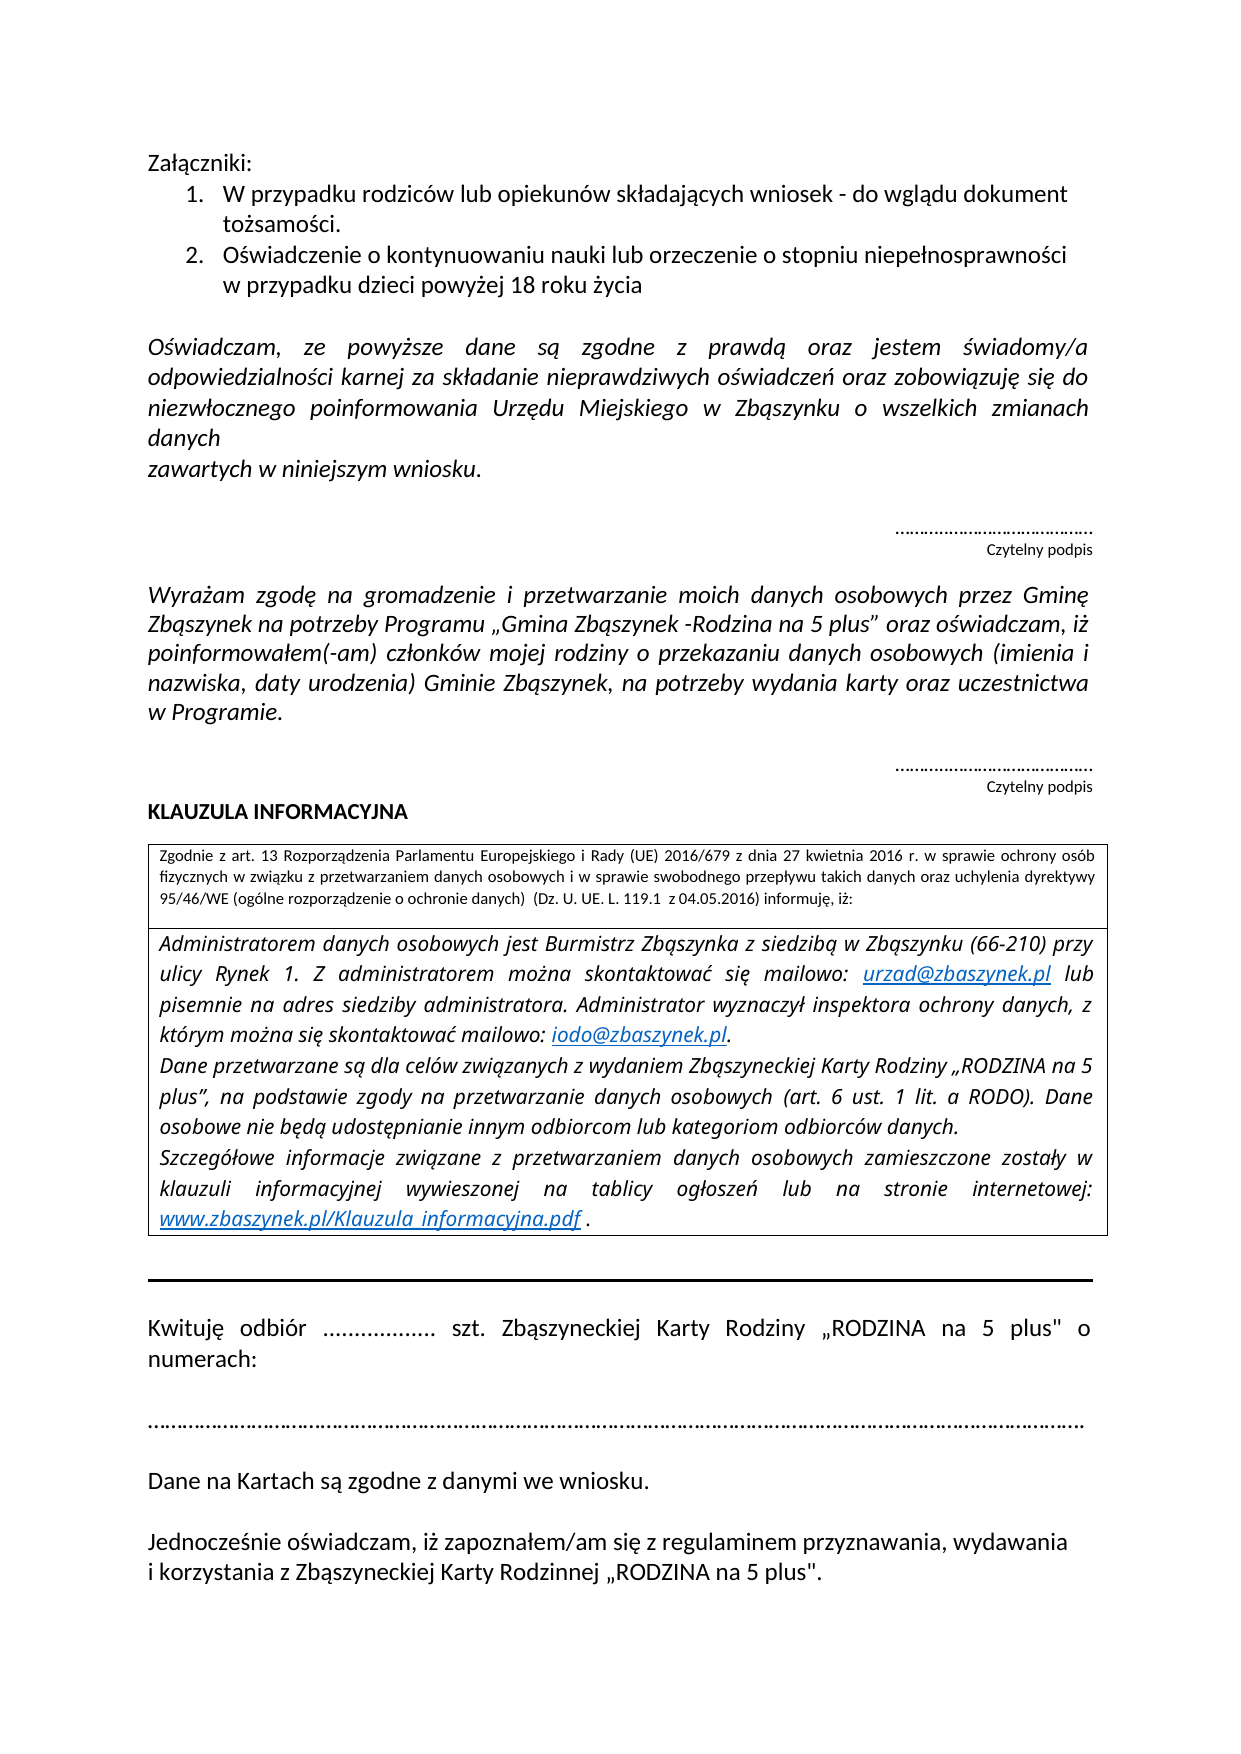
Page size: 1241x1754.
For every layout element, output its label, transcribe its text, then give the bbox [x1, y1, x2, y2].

text Czytelny podpis [148, 777, 1093, 797]
text zawartych w niniejszym wniosku. [148, 453, 1093, 483]
text Oświadczam, ze powyższe dane są zgodne z prawdą oraz jestem świadomy/a odpowiedzialności karnej za składanie nieprawdziwych oświadczeń oraz zobowiązuję się do niezwłocznego poinformowania Urzędu Miejskiego w Zbąszynku o wszelkich zmianach danych [148, 331, 1093, 453]
text Jednocześnie oświadczam, iż zapoznałem/am się z regulaminem przyznawania, wydawania [148, 1526, 1093, 1556]
list W przypadku rodziców lub opiekunów składających wniosek - do wglądu dokument tożsamości. [185, 178, 1093, 239]
text Załączniki: [148, 148, 1093, 178]
text Wyrażam zgodę na gromadzenie i przetwarzanie moich danych osobowych przez Gminę Zbąszynek na potrzeby Programu „Gmina Zbąszynek -Rodzina na 5 plus” oraz oświadczam, iż poinformowałem(-am) członków mojej rodziny o przekazaniu danych osobowych (imienia i nazwiska, daty urodzenia) Gminie Zbąszynek, na potrzeby wydania karty oraz uczestnictwa w Programie. [148, 580, 1093, 726]
table_header Zgodnie z art. 13 Rozporządzenia Parlamentu Europejskiego i Rady (UE) 2016/679 z dnia 27 kwietnia 2016 r. w sprawie ochrony osób fizycznych w związku z przetwarzaniem danych osobowych i w sprawie swobodnego przepływu takich danych oraz uchylenia dyrektywy 95/46/WE (ogólne rozporządzenie o ochronie danych) (Dz. U. UE. L. 119.1 z 04.05.2016) informuję, iż: [149, 845, 1107, 928]
list Oświadczenie o kontynuowaniu nauki lub orzeczenie o stopniu niepełnosprawności w przypadku dzieci powyżej 18 roku życia [185, 239, 1093, 300]
text ………..………………………… [148, 751, 1093, 777]
text i korzystania z Zbąszyneckiej Karty Rodzinnej „RODZINA na 5 plus". [148, 1556, 1093, 1587]
text KLAUZULA INFORMACYJNA [148, 797, 1093, 825]
text Kwituję odbiór .................. szt. Zbąszyneckiej Karty Rodziny „RODZINA na 5 plus" o numerach: [148, 1312, 1093, 1373]
text ………………………………………………………………………………………………………………………………………………. [148, 1404, 1093, 1434]
text Czytelny podpis [148, 539, 1093, 559]
text ………..………………………… [148, 514, 1093, 539]
text Dane na Kartach są zgodne z danymi we wniosku. [148, 1465, 1093, 1495]
table_cell Administratorem danych osobowych jest Burmistrz Zbąszynka z siedzibą w Zbąszynku (66-210) przy ulicy Rynek 1. Z administratorem można skontaktować się mailowo: urzad@zbaszynek.pl lub pisemnie na adres siedziby administratora. Administrator wyznaczył inspektora ochrony danych, z którym można się skontaktować mailowo: iodo@zbaszynek.pl. Dane przetwarzane są dla celów związanych z wydaniem Zbąszyneckiej Karty Rodziny „RODZINA na 5 plus”, na podstawie zgody na przetwarzanie danych osobowych (art. 6 ust. 1 lit. a RODO). Dane osobowe nie będą udostępnianie innym odbiorcom lub kategoriom odbiorców danych. Szczegółowe informacje związane z przetwarzaniem danych osobowych zamieszczone zostały w klauzuli informacyjnej wywieszonej na tablicy ogłoszeń lub na stronie internetowej: www.zbaszynek.pl/Klauzula_informacyjna.pdf . [149, 929, 1107, 1235]
